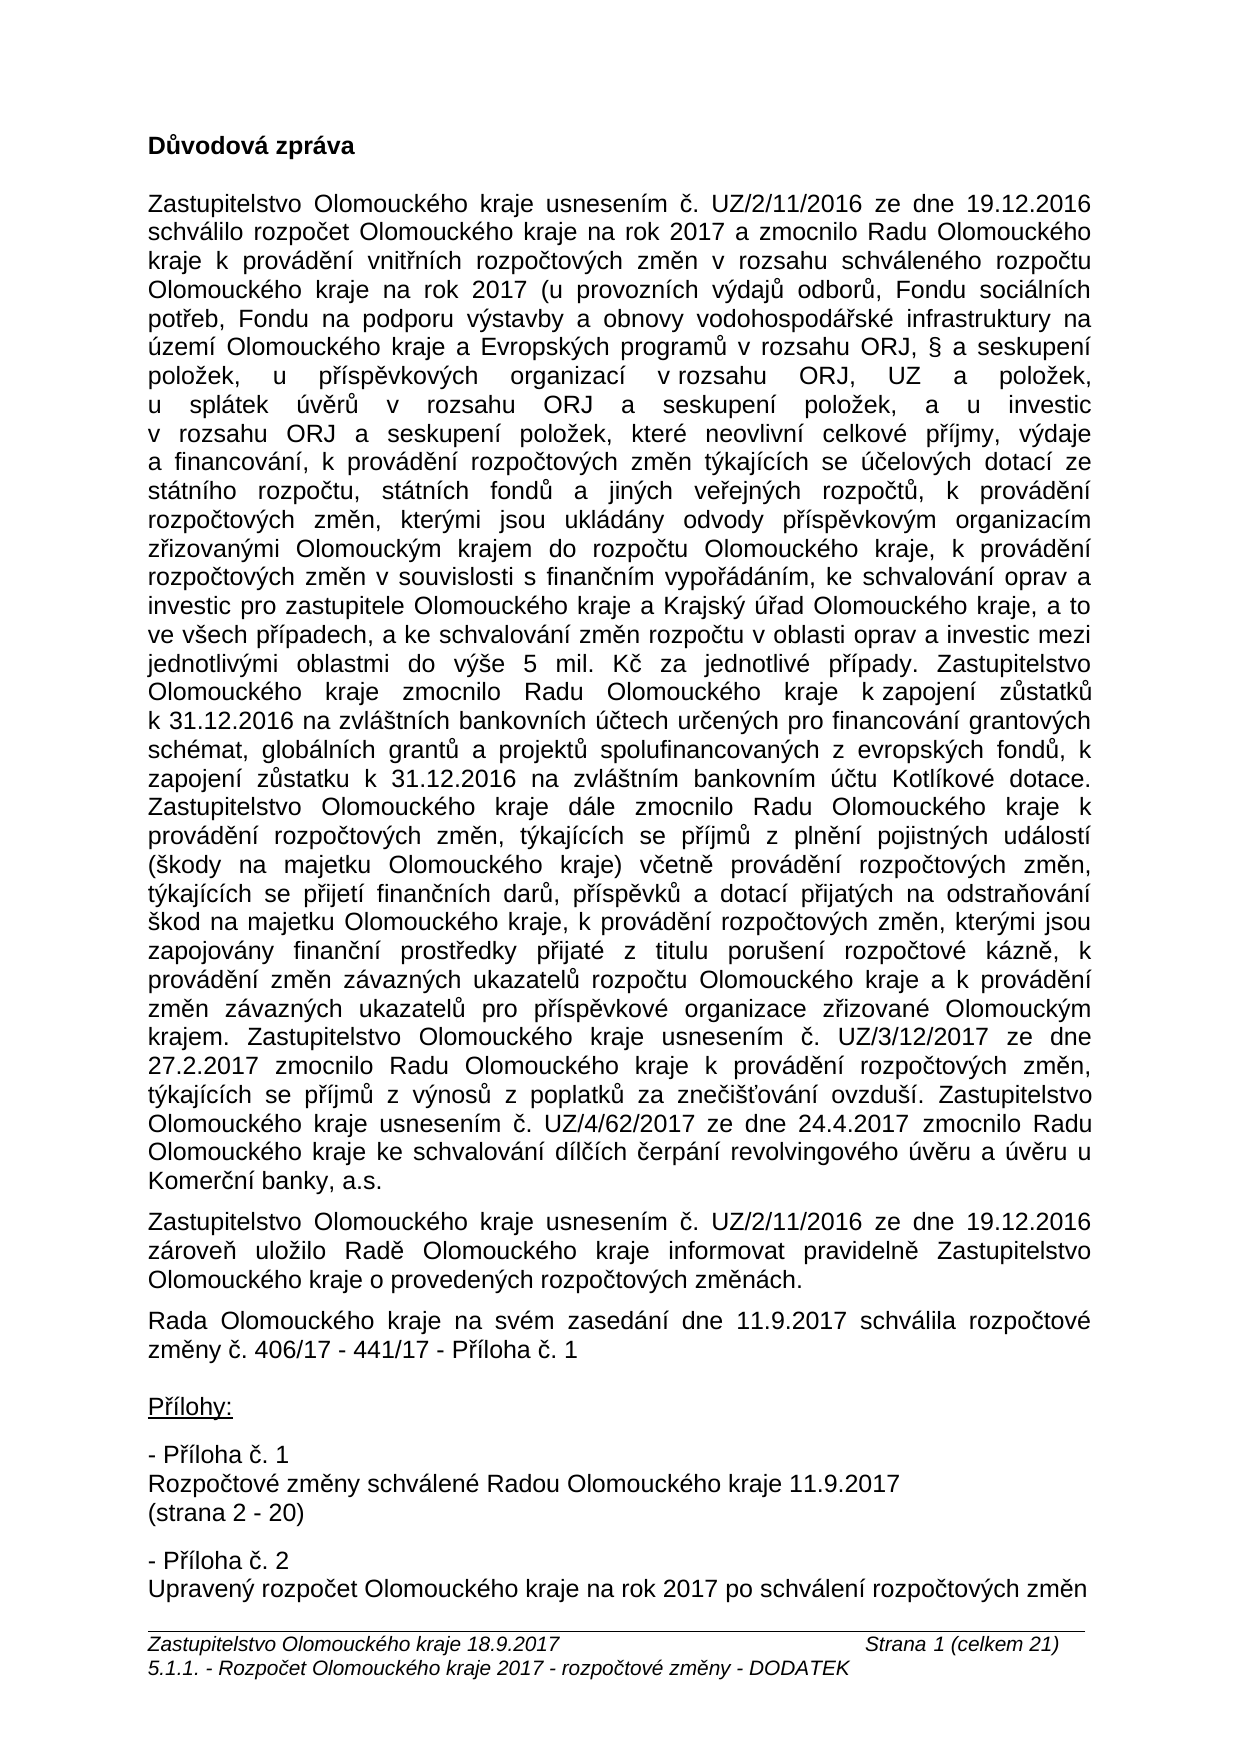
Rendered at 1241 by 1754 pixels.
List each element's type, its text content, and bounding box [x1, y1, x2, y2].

text (strana 2 - 20) [148, 1498, 1093, 1526]
text Zastupitelstvo Olomouckého kraje usnesením č. UZ/2/11/2016 ze dne 19.12.2016 schválilo rozpočet Olomouckého kraje na rok 2017 a zmocnilo Radu Olomouckého kraje k provádění vnitřních rozpočtových změn v rozsahu schváleného rozpočtu Olomouckého kraje na rok 2017 (u provozních výdajů odborů, Fondu sociálních potřeb, Fondu na podporu výstavby a obnovy vodohospodářské infrastruktury na území Olomouckého kraje a Evropských programů v rozsahu ORJ, § a seskupení položek, u příspěvkových organizací v rozsahu ORJ, UZ a položek, u splátek úvěrů v rozsahu ORJ a seskupení položek, a u investic v rozsahu ORJ a seskupení položek, které neovlivní celkové příjmy, výdaje a financování, k provádění rozpočtových změn týkajících se účelových dotací ze státního rozpočtu, státních fondů a jiných veřejných rozpočtů, k provádění rozpočtových změn, kterými jsou ukládány odvody příspěvkovým organizacím zřizovanými Olomouckým krajem do rozpočtu Olomouckého kraje, k provádění rozpočtových změn v souvislosti s finančním vypořádáním, ke schvalování oprav a investic pro zastupitele Olomouckého kraje a Krajský úřad Olomouckého kraje, a to ve všech případech, a ke schvalování změn rozpočtu v oblasti oprav a investic mezi jednotlivými oblastmi do výše 5 mil. Kč za jednotlivé případy. Zastupitelstvo Olomouckého kraje zmocnilo Radu Olomouckého kraje k zapojení zůstatků k 31.12.2016 na zvláštních bankovních účtech určených pro financování grantových schémat, globálních grantů a projektů spolufinancovaných z evropských fondů, k zapojení zůstatku k 31.12.2016 na zvláštním bankovním účtu Kotlíkové dotace. Zastupitelstvo Olomouckého kraje dále zmocnilo Radu Olomouckého kraje k provádění rozpočtových změn, týkajících se příjmů z plnění pojistných událostí (škody na majetku Olomouckého kraje) včetně provádění rozpočtových změn, týkajících se přijetí finančních darů, příspěvků a dotací přijatých na odstraňování škod na majetku Olomouckého kraje, k provádění rozpočtových změn, kterými jsou zapojovány finanční prostředky přijaté z titulu porušení rozpočtové kázně, k provádění změn závazných ukazatelů rozpočtu Olomouckého kraje a k provádění změn závazných ukazatelů pro příspěvkové organizace zřizované Olomouckým krajem. Zastupitelstvo Olomouckého kraje usnesením č. UZ/3/12/2017 ze dne 27.2.2017 zmocnilo Radu Olomouckého kraje k provádění rozpočtových změn, týkajících se příjmů z výnosů z poplatků za znečišťování ovzduší. Zastupitelstvo Olomouckého kraje usnesením č. UZ/4/62/2017 ze dne 24.4.2017 zmocnilo Radu Olomouckého kraje ke schvalování dílčích čerpání revolvingového úvěru a úvěru u Komerční banky, a.s. [148, 188, 1093, 1195]
text - Příloha č. 1 [148, 1440, 1093, 1469]
text Rozpočtové změny schválené Radou Olomouckého kraje 11.9.2017 [148, 1469, 1093, 1498]
text Rada Olomouckého kraje na svém zasedání dne 11.9.2017 schválila rozpočtové změny č. 406/17 - 441/17 - Příloha č. 1 [148, 1306, 1093, 1363]
text Přílohy: [148, 1392, 1093, 1421]
text Zastupitelstvo Olomouckého kraje usnesením č. UZ/2/11/2016 ze dne 19.12.2016 zároveň uložilo Radě Olomouckého kraje informovat pravidelně Zastupitelstvo Olomouckého kraje o provedených rozpočtových změnách. [148, 1207, 1093, 1293]
text - Příloha č. 2 [148, 1546, 1093, 1574]
text Upravený rozpočet Olomouckého kraje na rok 2017 po schválení rozpočtových změn [148, 1574, 1093, 1603]
text Důvodová zpráva [148, 131, 1093, 160]
